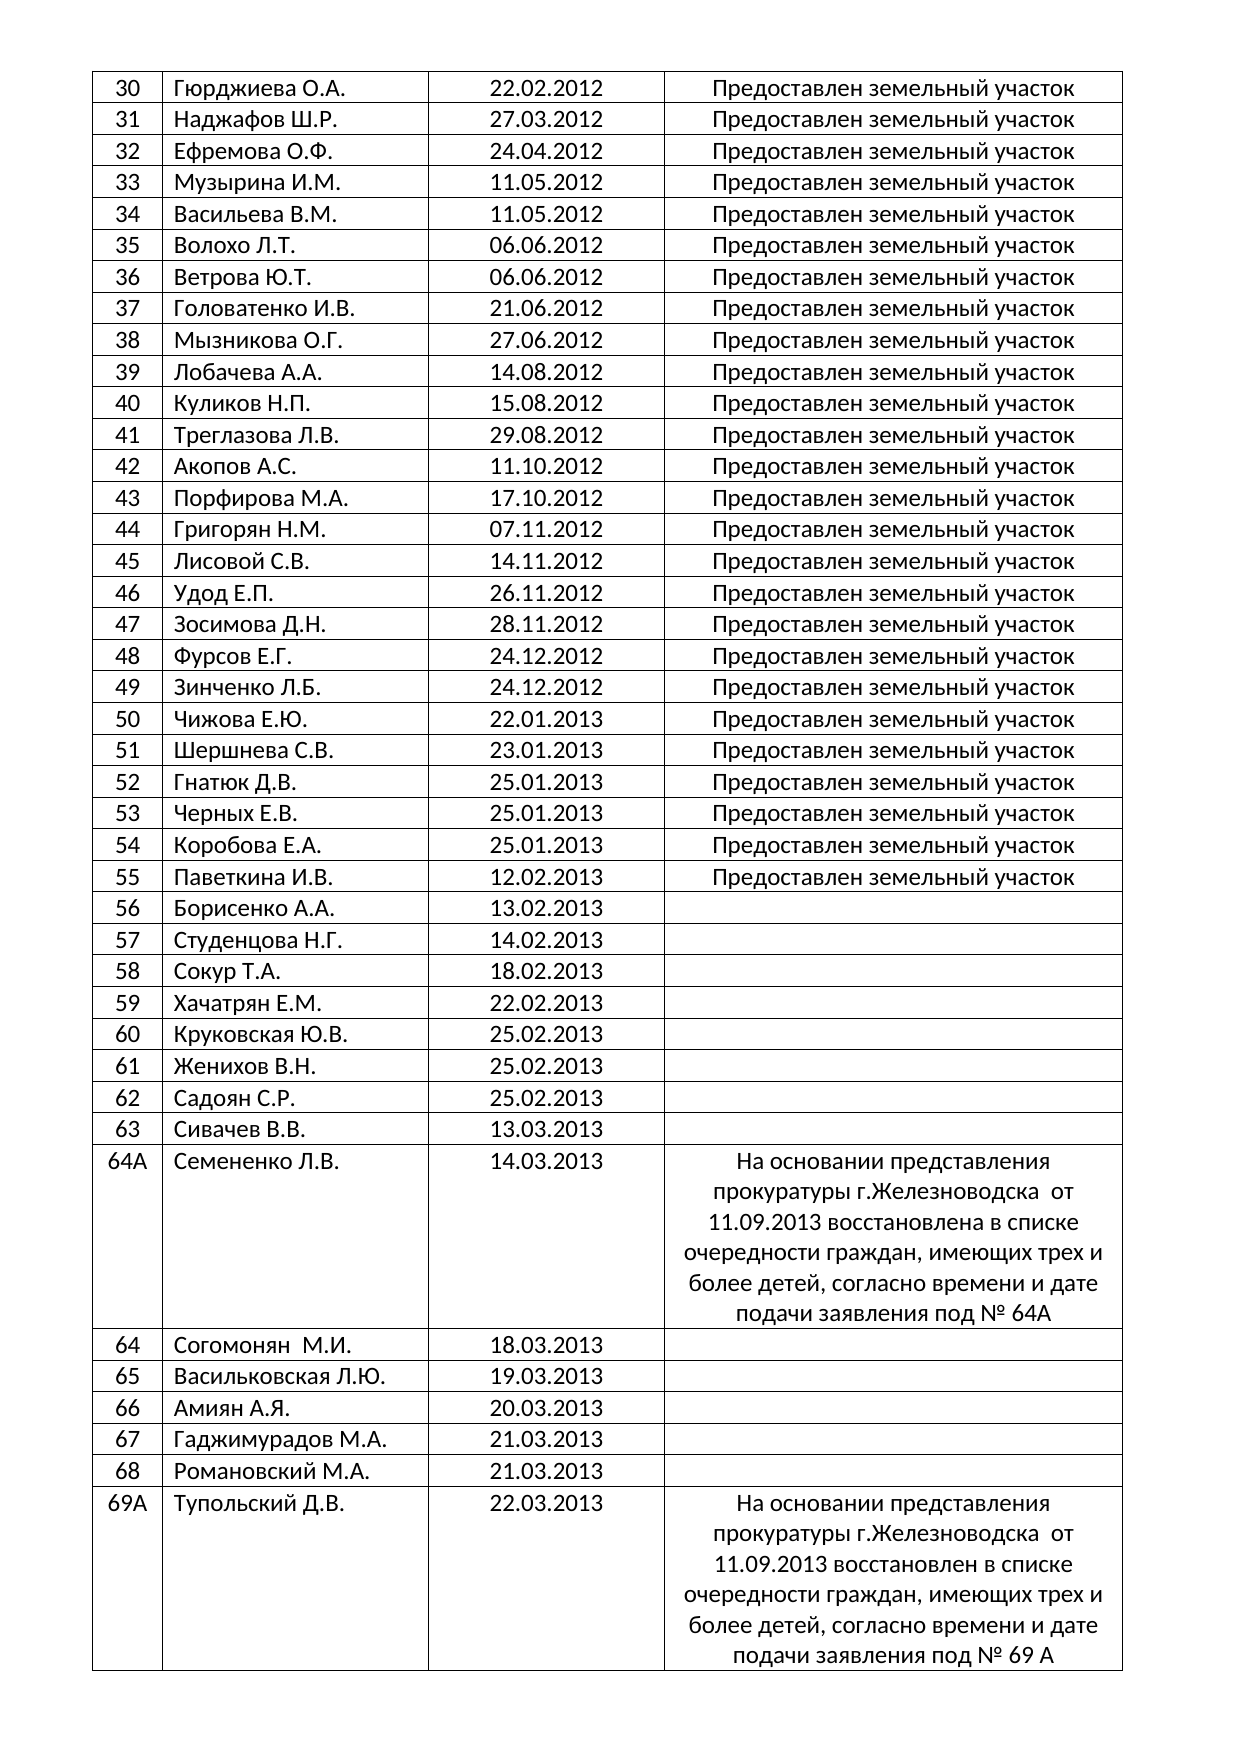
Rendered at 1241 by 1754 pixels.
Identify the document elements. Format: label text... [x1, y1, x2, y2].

table_cell Сивачев В.В. [163, 1113, 428, 1144]
table_cell 22.01.2013 [429, 703, 664, 733]
table_cell Предоставлен земельный участок [665, 735, 1122, 765]
table_cell 35 [93, 230, 162, 260]
table_cell 11.05.2012 [429, 198, 664, 228]
table_cell [665, 1113, 1122, 1144]
table_cell 13.02.2013 [429, 892, 664, 923]
table_cell 65 [93, 1361, 162, 1391]
table_cell 24.12.2012 [429, 640, 664, 670]
table_cell 61 [93, 1050, 162, 1081]
table_cell 58 [93, 955, 162, 986]
table_cell Ветрова Ю.Т. [163, 261, 428, 292]
table_cell 45 [93, 545, 162, 576]
table_cell 22.02.2013 [429, 987, 664, 1017]
table_cell 62 [93, 1082, 162, 1112]
table_cell 55 [93, 861, 162, 891]
table_cell Предоставлен земельный участок [665, 324, 1122, 355]
table_cell Предоставлен земельный участок [665, 514, 1122, 544]
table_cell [665, 135, 1122, 165]
table_cell 07.11.2012 [429, 514, 664, 544]
table_cell 25.01.2013 [429, 829, 664, 860]
table_cell 52 [93, 766, 162, 797]
table_cell Предоставлен земельный участок [665, 545, 1122, 576]
table_cell 12.02.2013 [429, 861, 664, 891]
table_cell 21.06.2012 [429, 293, 664, 323]
table_cell Наджафов Ш.Р. [163, 103, 428, 134]
table_cell 57 [93, 924, 162, 954]
table_cell Куликов Н.П. [163, 387, 428, 418]
table_cell 64 [93, 1329, 162, 1359]
table_cell 20.03.2013 [429, 1392, 664, 1423]
table_cell 21.03.2013 [429, 1424, 664, 1454]
table_cell Гюрджиева О.А. [163, 72, 428, 102]
table_cell [665, 1392, 1122, 1423]
table_cell 36 [93, 261, 162, 292]
table_cell Тупольский Д.В. [163, 1487, 428, 1670]
table_cell 23.01.2013 [429, 735, 664, 765]
table_cell Мызникова О.Г. [163, 324, 428, 355]
table_cell 25.02.2013 [429, 1019, 664, 1049]
table_cell 06.06.2012 [429, 230, 664, 260]
table_cell 17.10.2012 [429, 482, 664, 512]
table_cell 14.03.2013 [429, 1145, 664, 1328]
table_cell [665, 72, 1122, 102]
table_cell Семененко Л.В. [163, 1145, 428, 1328]
table_cell Хачатрян Е.М. [163, 987, 428, 1017]
table_cell На основании представления прокуратуры г.Железноводска от 11.09.2013 восстановлена в списке очередности граждан, имеющих трех и более детей, согласно времени и дате подачи заявления под № 64А [665, 1145, 1122, 1328]
table_cell Чижова Е.Ю. [163, 703, 428, 733]
table_cell Предоставлен земельный участок [665, 640, 1122, 670]
table_cell 67 [93, 1424, 162, 1454]
table_cell 42 [93, 450, 162, 481]
table_cell 14.11.2012 [429, 545, 664, 576]
table_cell 22.03.2013 [429, 1487, 664, 1670]
table_cell 60 [93, 1019, 162, 1049]
table_cell 29.08.2012 [429, 419, 664, 449]
table_cell Шершнева С.В. [163, 735, 428, 765]
table_cell 54 [93, 829, 162, 860]
table_cell Предоставлен земельный участок [665, 387, 1122, 418]
table_cell [665, 1050, 1122, 1081]
table_cell Предоставлен земельный участок [665, 293, 1122, 323]
table_cell 37 [93, 293, 162, 323]
table_cell [665, 1361, 1122, 1391]
table_cell 66 [93, 1392, 162, 1423]
table_cell [665, 1082, 1122, 1112]
table_cell Предоставлен земельный участок [665, 766, 1122, 797]
table_cell На основании представления прокуратуры г.Железноводска от 11.09.2013 восстановлен в списке очередности граждан, имеющих трех и более детей, согласно времени и дате подачи заявления под № 69 А [665, 1487, 1122, 1670]
table_cell 13.03.2013 [429, 1113, 664, 1144]
table_cell 21.03.2013 [429, 1455, 664, 1486]
table_cell Предоставлен земельный участок [665, 450, 1122, 481]
table_cell 25.01.2013 [429, 798, 664, 828]
table_cell Зосимова Д.Н. [163, 608, 428, 639]
table_cell Порфирова М.А. [163, 482, 428, 512]
table_cell Предоставлен земельный участок [665, 230, 1122, 260]
table_cell 26.11.2012 [429, 577, 664, 607]
table_cell 30 [93, 72, 162, 102]
table_cell 15.08.2012 [429, 387, 664, 418]
table_cell Паветкина И.В. [163, 861, 428, 891]
table_cell [665, 924, 1122, 954]
table_cell Предоставлен земельный участок [665, 198, 1122, 228]
table_cell Предоставлен земельный участок [665, 577, 1122, 607]
table_cell Предоставлен земельный участок [665, 261, 1122, 292]
table_cell Студенцова Н.Г. [163, 924, 428, 954]
table_cell 48 [93, 640, 162, 670]
table_cell Фурсов Е.Г. [163, 640, 428, 670]
table_cell [665, 955, 1122, 986]
table_cell Волохо Л.Т. [163, 230, 428, 260]
table_cell [665, 1329, 1122, 1359]
table_cell 49 [93, 671, 162, 702]
table_cell Предоставлен земельный участок [665, 166, 1122, 197]
table_cell Музырина И.М. [163, 166, 428, 197]
table_cell [665, 987, 1122, 1017]
table_cell 25.02.2013 [429, 1082, 664, 1112]
table_cell [665, 892, 1122, 923]
table_cell Предоставлен земельный участок [665, 671, 1122, 702]
table_cell 39 [93, 356, 162, 386]
table_cell [665, 1424, 1122, 1454]
table_cell Гнатюк Д.В. [163, 766, 428, 797]
table_cell Круковская Ю.В. [163, 1019, 428, 1049]
table_cell 25.01.2013 [429, 766, 664, 797]
table_cell 18.03.2013 [429, 1329, 664, 1359]
table_cell Предоставлен земельный участок [665, 703, 1122, 733]
table_cell 34 [93, 198, 162, 228]
table_cell Садоян С.Р. [163, 1082, 428, 1112]
table_cell Предоставлен земельный участок [665, 798, 1122, 828]
table_cell 11.10.2012 [429, 450, 664, 481]
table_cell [665, 103, 1122, 134]
table_cell Ефремова О.Ф. [163, 135, 428, 165]
table_cell Амиян А.Я. [163, 1392, 428, 1423]
table_cell 24.04.2012 [429, 135, 664, 165]
table_cell Предоставлен земельный участок [665, 829, 1122, 860]
table_cell [665, 1019, 1122, 1049]
table_cell Согомонян М.И. [163, 1329, 428, 1359]
table_cell Васильковская Л.Ю. [163, 1361, 428, 1391]
table_cell Головатенко И.В. [163, 293, 428, 323]
table_cell 53 [93, 798, 162, 828]
table_cell [665, 1455, 1122, 1486]
table_cell 47 [93, 608, 162, 639]
table_cell Черных Е.В. [163, 798, 428, 828]
table_cell 40 [93, 387, 162, 418]
table_cell Васильева В.М. [163, 198, 428, 228]
table_cell 41 [93, 419, 162, 449]
table_cell Гаджимурадов М.А. [163, 1424, 428, 1454]
table_cell 59 [93, 987, 162, 1017]
table_cell 27.03.2012 [429, 103, 664, 134]
table_cell 43 [93, 482, 162, 512]
table_cell 68 [93, 1455, 162, 1486]
table_cell Предоставлен земельный участок [665, 356, 1122, 386]
table_cell 31 [93, 103, 162, 134]
table_cell 69А [93, 1487, 162, 1670]
table_cell 38 [93, 324, 162, 355]
table_cell Григорян Н.М. [163, 514, 428, 544]
table_cell 22.02.2012 [429, 72, 664, 102]
table_cell 27.06.2012 [429, 324, 664, 355]
table_cell 14.08.2012 [429, 356, 664, 386]
table_cell Акопов А.С. [163, 450, 428, 481]
table_cell 28.11.2012 [429, 608, 664, 639]
table_cell 25.02.2013 [429, 1050, 664, 1081]
table_cell 24.12.2012 [429, 671, 664, 702]
table_cell Предоставлен земельный участок [665, 608, 1122, 639]
table_cell Предоставлен земельный участок [665, 861, 1122, 891]
table_cell Зинченко Л.Б. [163, 671, 428, 702]
table_cell 14.02.2013 [429, 924, 664, 954]
table_cell Борисенко А.А. [163, 892, 428, 923]
table_cell 51 [93, 735, 162, 765]
table_cell 63 [93, 1113, 162, 1144]
table_cell Сокур Т.А. [163, 955, 428, 986]
table_cell 06.06.2012 [429, 261, 664, 292]
table_cell Лобачева А.А. [163, 356, 428, 386]
table_cell 33 [93, 166, 162, 197]
table_cell 32 [93, 135, 162, 165]
table_cell Лисовой С.В. [163, 545, 428, 576]
table_cell 44 [93, 514, 162, 544]
table_cell 11.05.2012 [429, 166, 664, 197]
table_cell Удод Е.П. [163, 577, 428, 607]
table_cell Женихов В.Н. [163, 1050, 428, 1081]
table_cell 18.02.2013 [429, 955, 664, 986]
table_cell 46 [93, 577, 162, 607]
table_cell Предоставлен земельный участок [665, 419, 1122, 449]
table_cell 56 [93, 892, 162, 923]
table_cell Коробова Е.А. [163, 829, 428, 860]
table_cell Предоставлен земельный участок [665, 482, 1122, 512]
table_cell 50 [93, 703, 162, 733]
table_cell 64А [93, 1145, 162, 1328]
table_cell Треглазова Л.В. [163, 419, 428, 449]
table_cell 19.03.2013 [429, 1361, 664, 1391]
table_cell Романовский М.А. [163, 1455, 428, 1486]
